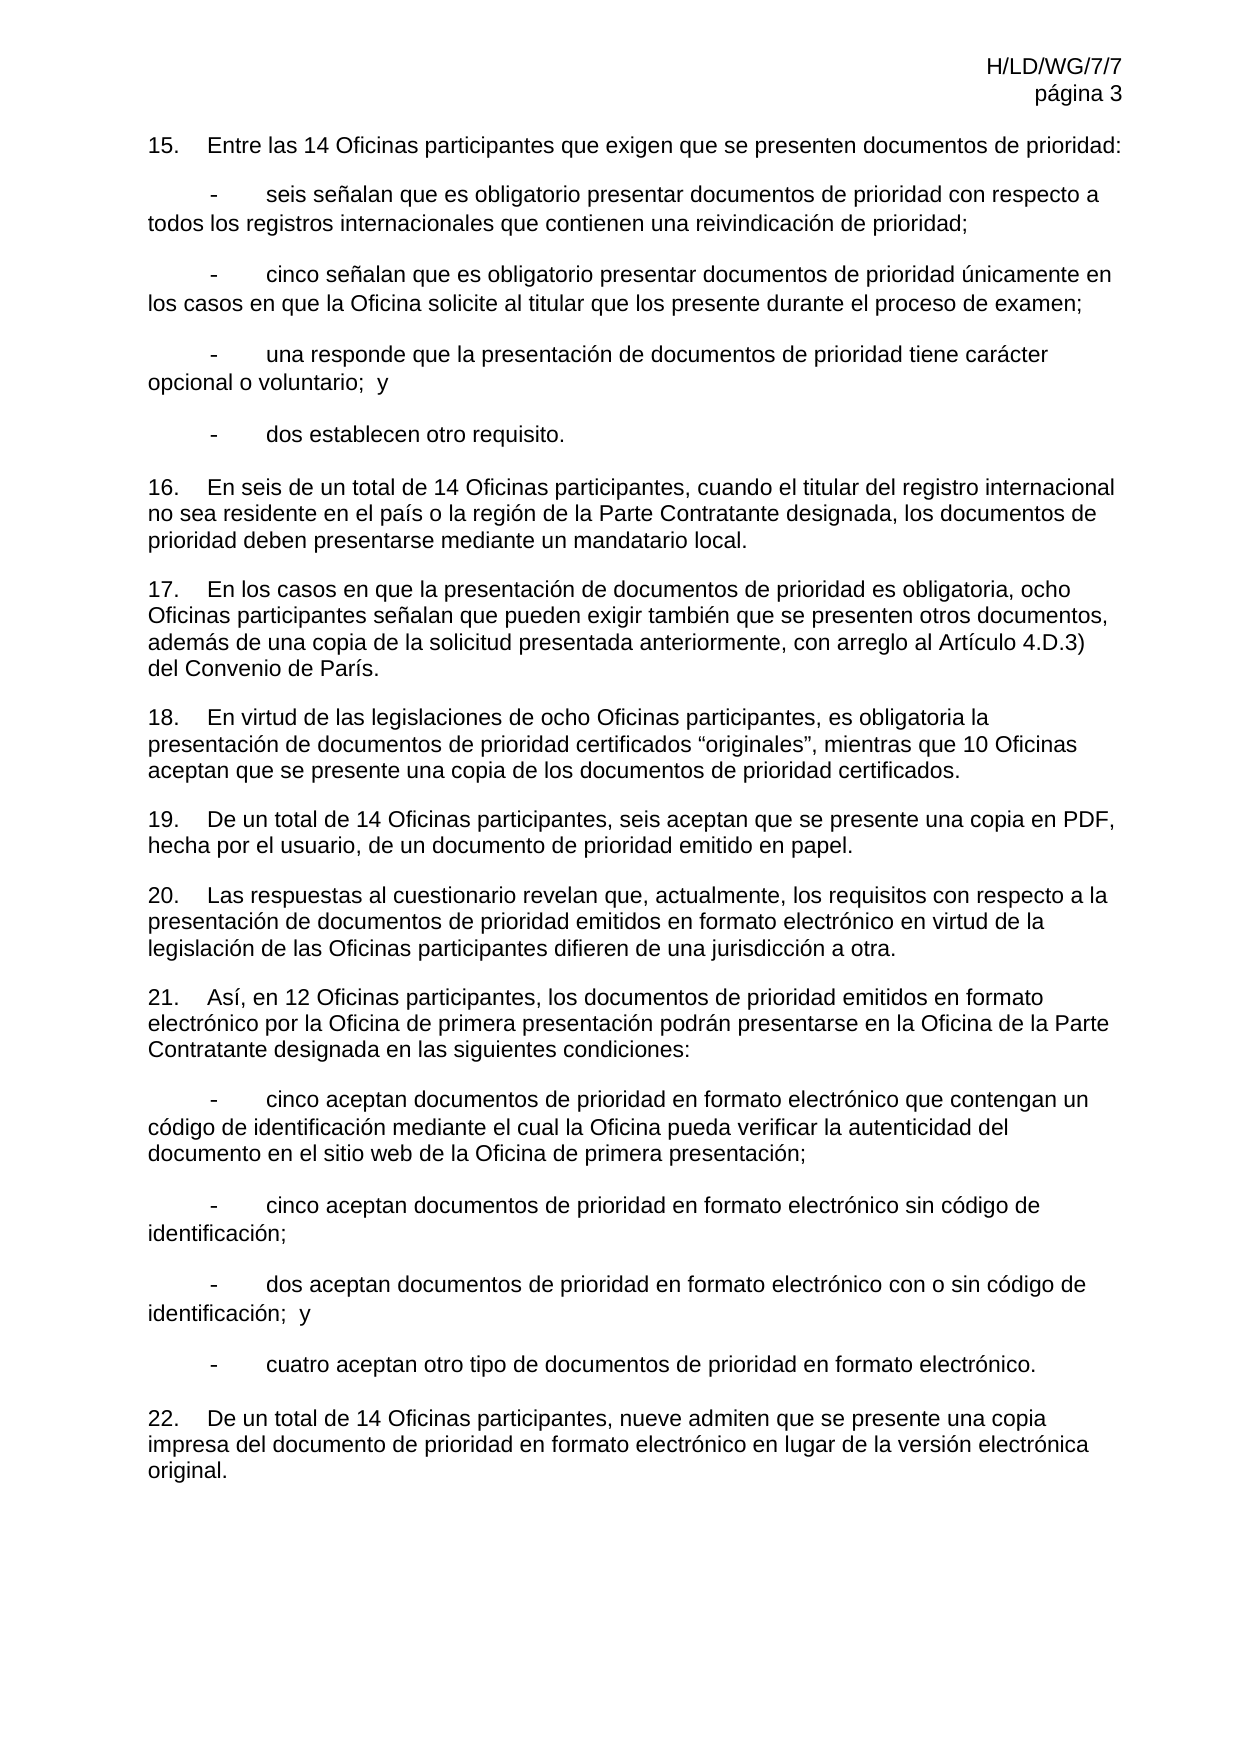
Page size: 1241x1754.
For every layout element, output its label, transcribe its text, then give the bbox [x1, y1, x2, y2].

list dos aceptan documentos de prioridad en formato electrónico con o sin código de identificación; y [148, 1271, 1122, 1326]
text En virtud de las legislaciones de ocho Oficinas participantes, es obligatoria la presentación de documentos de prioridad certificados “originales”, mientras que 10 Oficinas aceptan que se presente una copia de los documentos de prioridad certificados. [148, 704, 1122, 783]
text En los casos en que la presentación de documentos de prioridad es obligatoria, ocho Oficinas participantes señalan que pueden exigir también que se presenten otros documentos, además de una copia de la solicitud presentada anteriormente, con arreglo al Artículo 4.D.3) del Convenio de París. [148, 576, 1122, 681]
text Las respuestas al cuestionario revelan que, actualmente, los requisitos con respecto a la presentación de documentos de prioridad emitidos en formato electrónico en virtud de la legislación de las Oficinas participantes difieren de una jurisdicción a otra. [148, 882, 1122, 961]
text Entre las 14 Oficinas participantes que exigen que se presenten documentos de prioridad: [148, 132, 1122, 158]
list dos establecen otro requisito. [148, 421, 1122, 449]
text De un total de 14 Oficinas participantes, nueve admiten que se presente una copia impresa del documento de prioridad en formato electrónico en lugar de la versión electrónica original. [148, 1404, 1122, 1483]
list seis señalan que es obligatorio presentar documentos de prioridad con respecto a todos los registros internacionales que contienen una reivindicación de prioridad; [148, 181, 1122, 236]
list cinco aceptan documentos de prioridad en formato electrónico que contengan un código de identificación mediante el cual la Oficina pueda verificar la autenticidad del documento en el sitio web de la Oficina de primera presentación; [148, 1086, 1122, 1167]
list cinco señalan que es obligatorio presentar documentos de prioridad únicamente en los casos en que la Oficina solicite al titular que los presente durante el proceso de examen; [148, 261, 1122, 316]
list cinco aceptan documentos de prioridad en formato electrónico sin código de identificación; [148, 1192, 1122, 1246]
text En seis de un total de 14 Oficinas participantes, cuando el titular del registro internacional no sea residente en el país o la región de la Parte Contratante designada, los documentos de prioridad deben presentarse mediante un mandatario local. [148, 474, 1122, 553]
text De un total de 14 Oficinas participantes, seis aceptan que se presente una copia en PDF, hecha por el usuario, de un documento de prioridad emitido en papel. [148, 806, 1122, 859]
text Así, en 12 Oficinas participantes, los documentos de prioridad emitidos en formato electrónico por la Oficina de primera presentación podrán presentarse en la Oficina de la Parte Contratante designada en las siguientes condiciones: [148, 984, 1122, 1063]
list una responde que la presentación de documentos de prioridad tiene carácter opcional o voluntario; y [148, 341, 1122, 396]
list cuatro aceptan otro tipo de documentos de prioridad en formato electrónico. [148, 1351, 1122, 1379]
